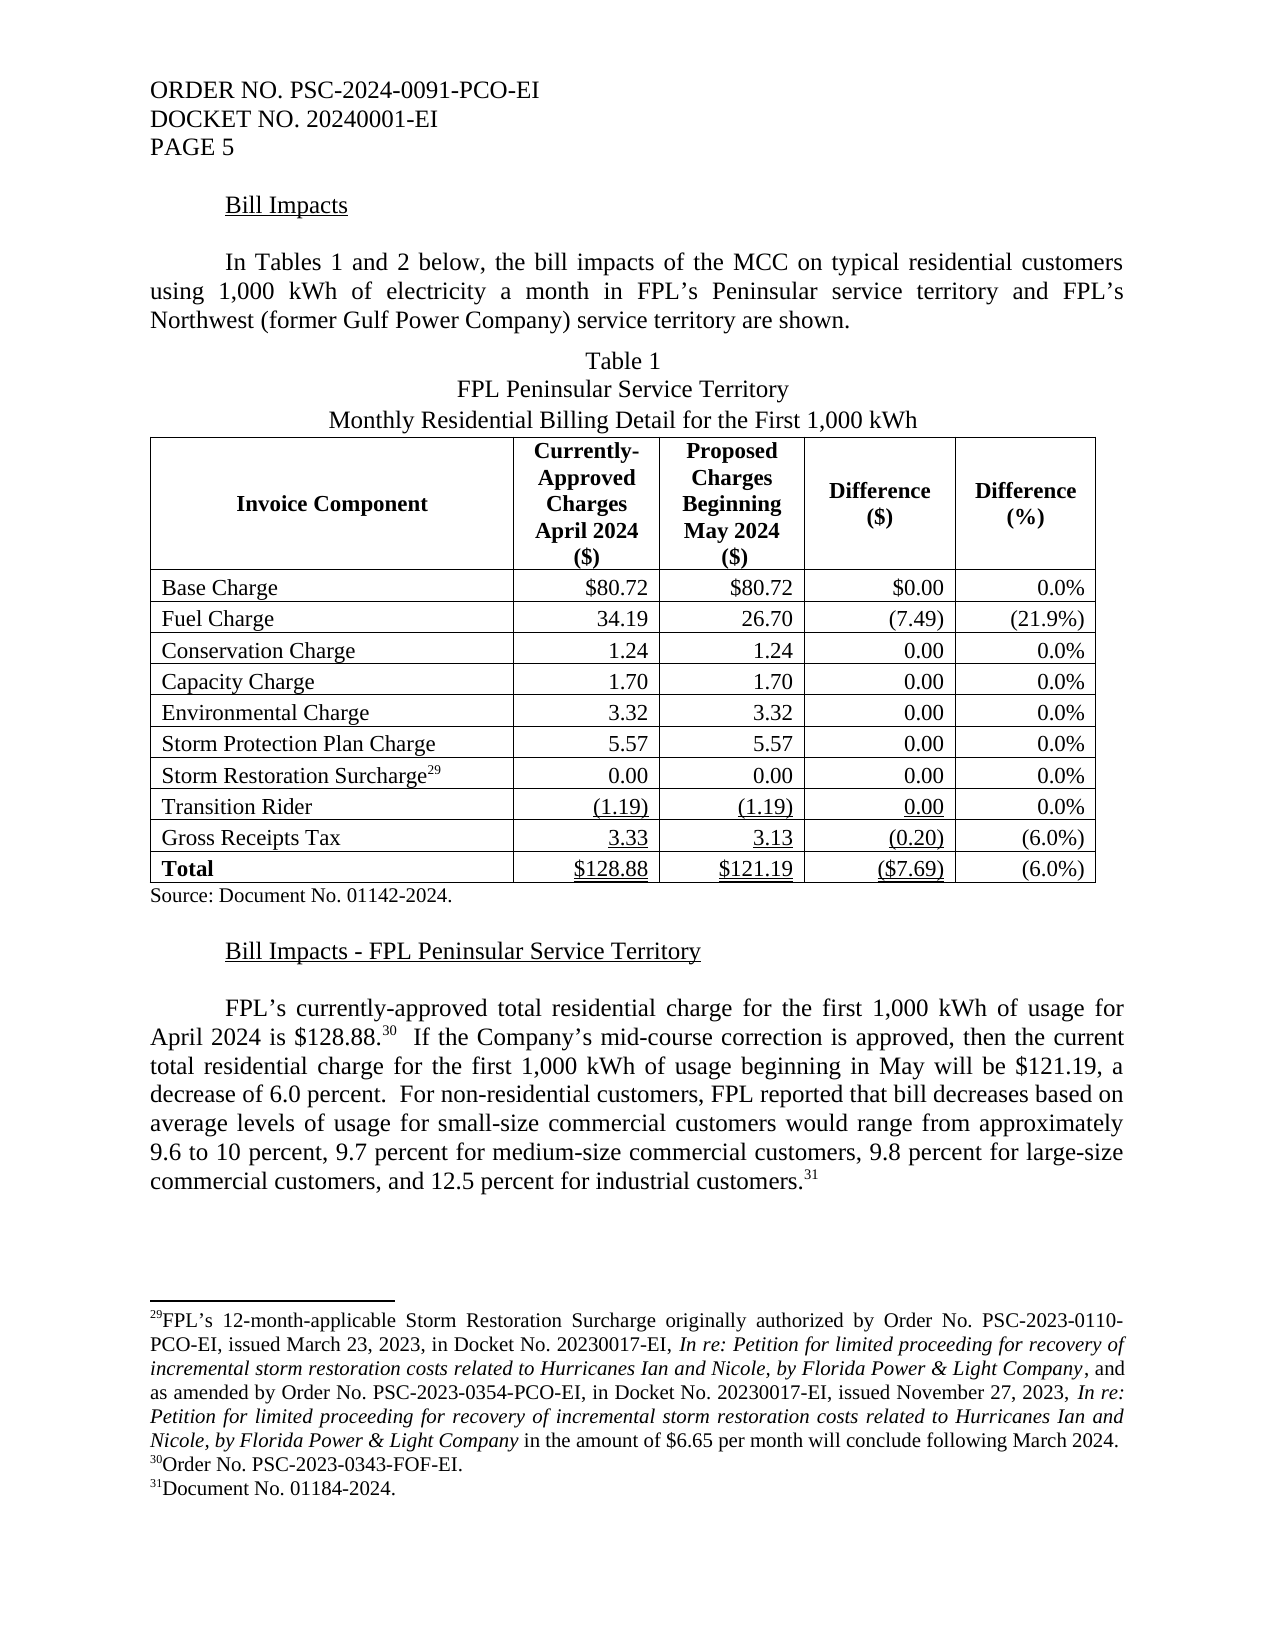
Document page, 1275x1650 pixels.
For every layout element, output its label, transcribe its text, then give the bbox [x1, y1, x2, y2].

table_cell 3.32 [514, 695, 659, 726]
table_cell ($7.69) [805, 852, 955, 882]
table_cell Storm Protection Plan Charge [151, 727, 513, 757]
table_cell 1.24 [660, 633, 804, 663]
table_cell 0.0% [956, 727, 1095, 757]
table_cell 0.0% [956, 664, 1095, 694]
table_cell Capacity Charge [151, 664, 513, 694]
table_cell 0.00 [805, 633, 955, 663]
table_cell 1.24 [514, 633, 659, 663]
table_cell Gross Receipts Tax [151, 820, 513, 851]
table_cell 0.00 [805, 695, 955, 726]
table_cell Environmental Charge [151, 695, 513, 726]
table_cell $128.88 [514, 852, 659, 882]
table_cell Proposed Charges Beginning May 2024 ($) [660, 438, 804, 569]
table_cell (6.0%) [956, 852, 1095, 882]
table_cell Invoice Component [151, 438, 513, 569]
table_cell Storm Restoration Surcharge [151, 758, 513, 788]
table_cell Difference ($) [805, 438, 955, 569]
table_cell 26.70 [660, 602, 804, 632]
table_cell (7.49) [805, 602, 955, 632]
table_cell 0.00 [514, 758, 659, 788]
table_cell (6.0%) [956, 820, 1095, 851]
table_cell (1.19) [660, 789, 804, 819]
text Bill Impacts - FPL Peninsular Service Territory [150, 936, 1125, 964]
table_cell $121.19 [660, 852, 804, 882]
table_cell $80.72 [514, 570, 659, 601]
table_cell 0.0% [956, 695, 1095, 726]
text Source: Document No. 01142-2024. [150, 883, 1125, 907]
table_cell 3.32 [660, 695, 804, 726]
table_cell 3.33 [514, 820, 659, 851]
table_cell Conservation Charge [151, 633, 513, 663]
table_cell $80.72 [660, 570, 804, 601]
text FPL’s currently-approved total residential charge for the first 1,000 kWh of usage for April 2024 is $128.88. If the Company’s mid-course correction is approved, then the current total residential charge for the first 1,000 kWh of usage beginning in May will be $121.19, a decrease of 6.0 percent. For non-residential customers, FPL reported that bill decreases based on average levels of usage for small-size commercial customers would range from approximately 9.6 to 10 percent, 9.7 percent for medium-size commercial customers, 9.8 percent for large-size commercial customers, and 12.5 percent for industrial customers. [150, 993, 1125, 1194]
table_cell 3.13 [660, 820, 804, 851]
table_cell 0.0% [956, 789, 1095, 819]
table_cell 0.00 [805, 727, 955, 757]
table_cell 0.00 [805, 789, 955, 819]
table_cell Fuel Charge [151, 602, 513, 632]
table_cell 0.00 [660, 758, 804, 788]
table_cell Difference (%) [956, 438, 1095, 569]
text Bill Impacts [150, 190, 1125, 219]
table_cell 0.0% [956, 570, 1095, 601]
table_cell 5.57 [660, 727, 804, 757]
table_cell (0.20) [805, 820, 955, 851]
table_cell 0.00 [805, 758, 955, 788]
table_cell (21.9%) [956, 602, 1095, 632]
table_cell Total [151, 852, 513, 882]
table_cell Transition Rider [151, 789, 513, 819]
table_cell Currently-Approved Charges April 2024 ($) [514, 438, 659, 569]
table_cell Base Charge [151, 570, 513, 601]
table_cell $0.00 [805, 570, 955, 601]
table_header Table 1 FPL Peninsular Service Territory [150, 334, 1096, 403]
table_cell 0.00 [805, 664, 955, 694]
table_cell (1.19) [514, 789, 659, 819]
table_cell 5.57 [514, 727, 659, 757]
table_cell Monthly Residential Billing Detail for the First 1,000 kWh [150, 403, 1096, 437]
table_cell 0.0% [956, 633, 1095, 663]
table_cell 1.70 [660, 664, 804, 694]
table_cell 1.70 [514, 664, 659, 694]
text In Tables 1 and 2 below, the bill impacts of the MCC on typical residential customers using 1,000 kWh of electricity a month in FPL’s Peninsular service territory and FPL’s Northwest (former Gulf Power Company) service territory are shown. [150, 247, 1125, 334]
table_cell 0.0% [956, 758, 1095, 788]
table_cell 34.19 [514, 602, 659, 632]
